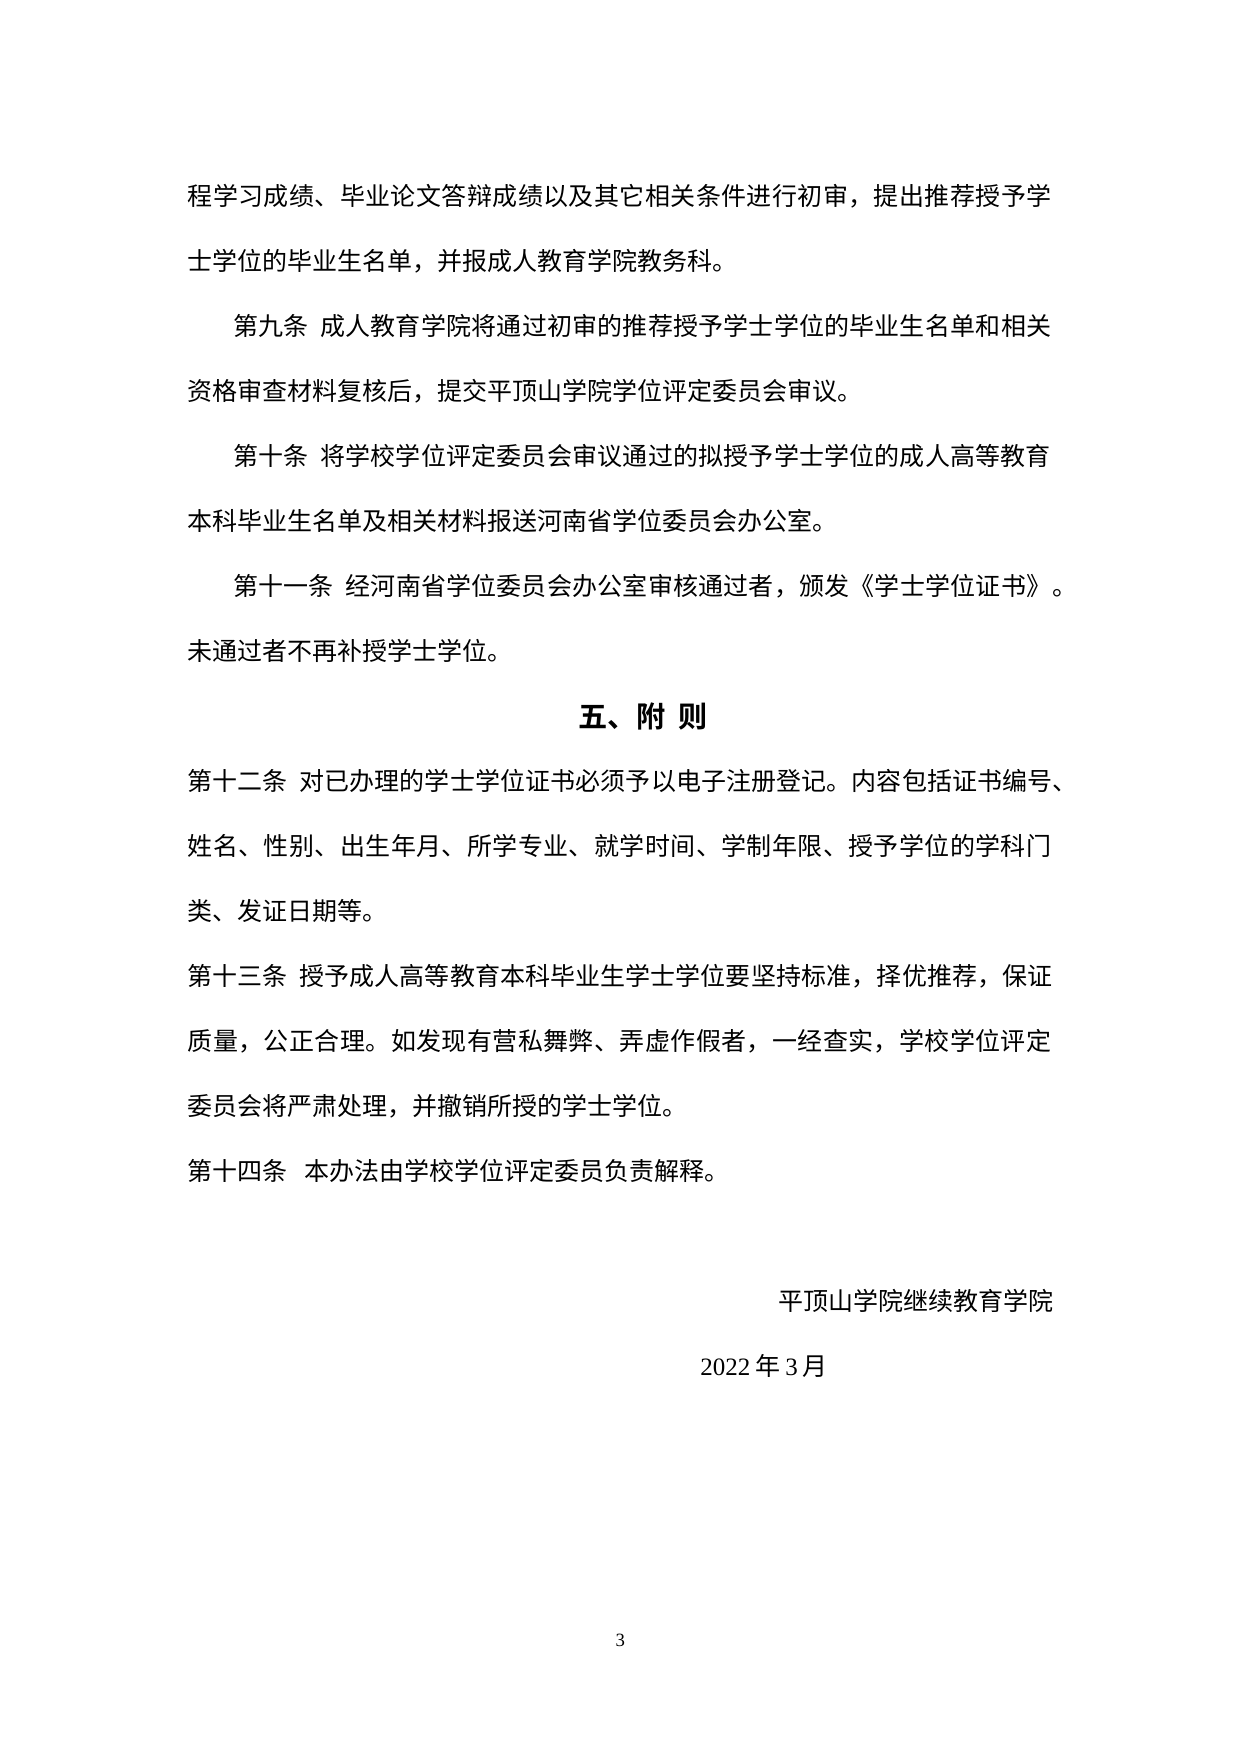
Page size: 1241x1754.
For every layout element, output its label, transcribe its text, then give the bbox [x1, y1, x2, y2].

text 第十一条 经河南省学位委员会办公室审核通过者，颁发《学士学位证书》。未通过者不再补授学士学位。 [187, 552, 1053, 682]
text 第十四条 本办法由学校学位评定委员负责解释。 [187, 1137, 1053, 1202]
text 第九条 成人教育学院将通过初审的推荐授予学士学位的毕业生名单和相关资格审查材料复核后，提交平顶山学院学位评定委员会审议。 [187, 292, 1053, 422]
text 平顶山学院继续教育学院 [187, 1267, 1053, 1332]
text 第十三条 授予成人高等教育本科毕业生学士学位要坚持标准，择优推荐，保证质量，公正合理。如发现有营私舞弊、弄虚作假者，一经查实，学校学位评定委员会将严肃处理，并撤销所授的学士学位。 [187, 942, 1053, 1137]
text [187, 162, 1053, 292]
text 第十二条 对已办理的学士学位证书必须予以电子注册登记。内容包括证书编号、姓名、性别、出生年月、所学专业、就学时间、学制年限、授予学位的学科门类、发证日期等。 [187, 747, 1053, 942]
text 第十条 将学校学位评定委员会审议通过的拟授予学士学位的成人高等教育本科毕业生名单及相关材料报送河南省学位委员会办公室。 [187, 422, 1053, 552]
text 2022年3月 [187, 1332, 1053, 1397]
text 五、附 则 [187, 682, 1053, 747]
